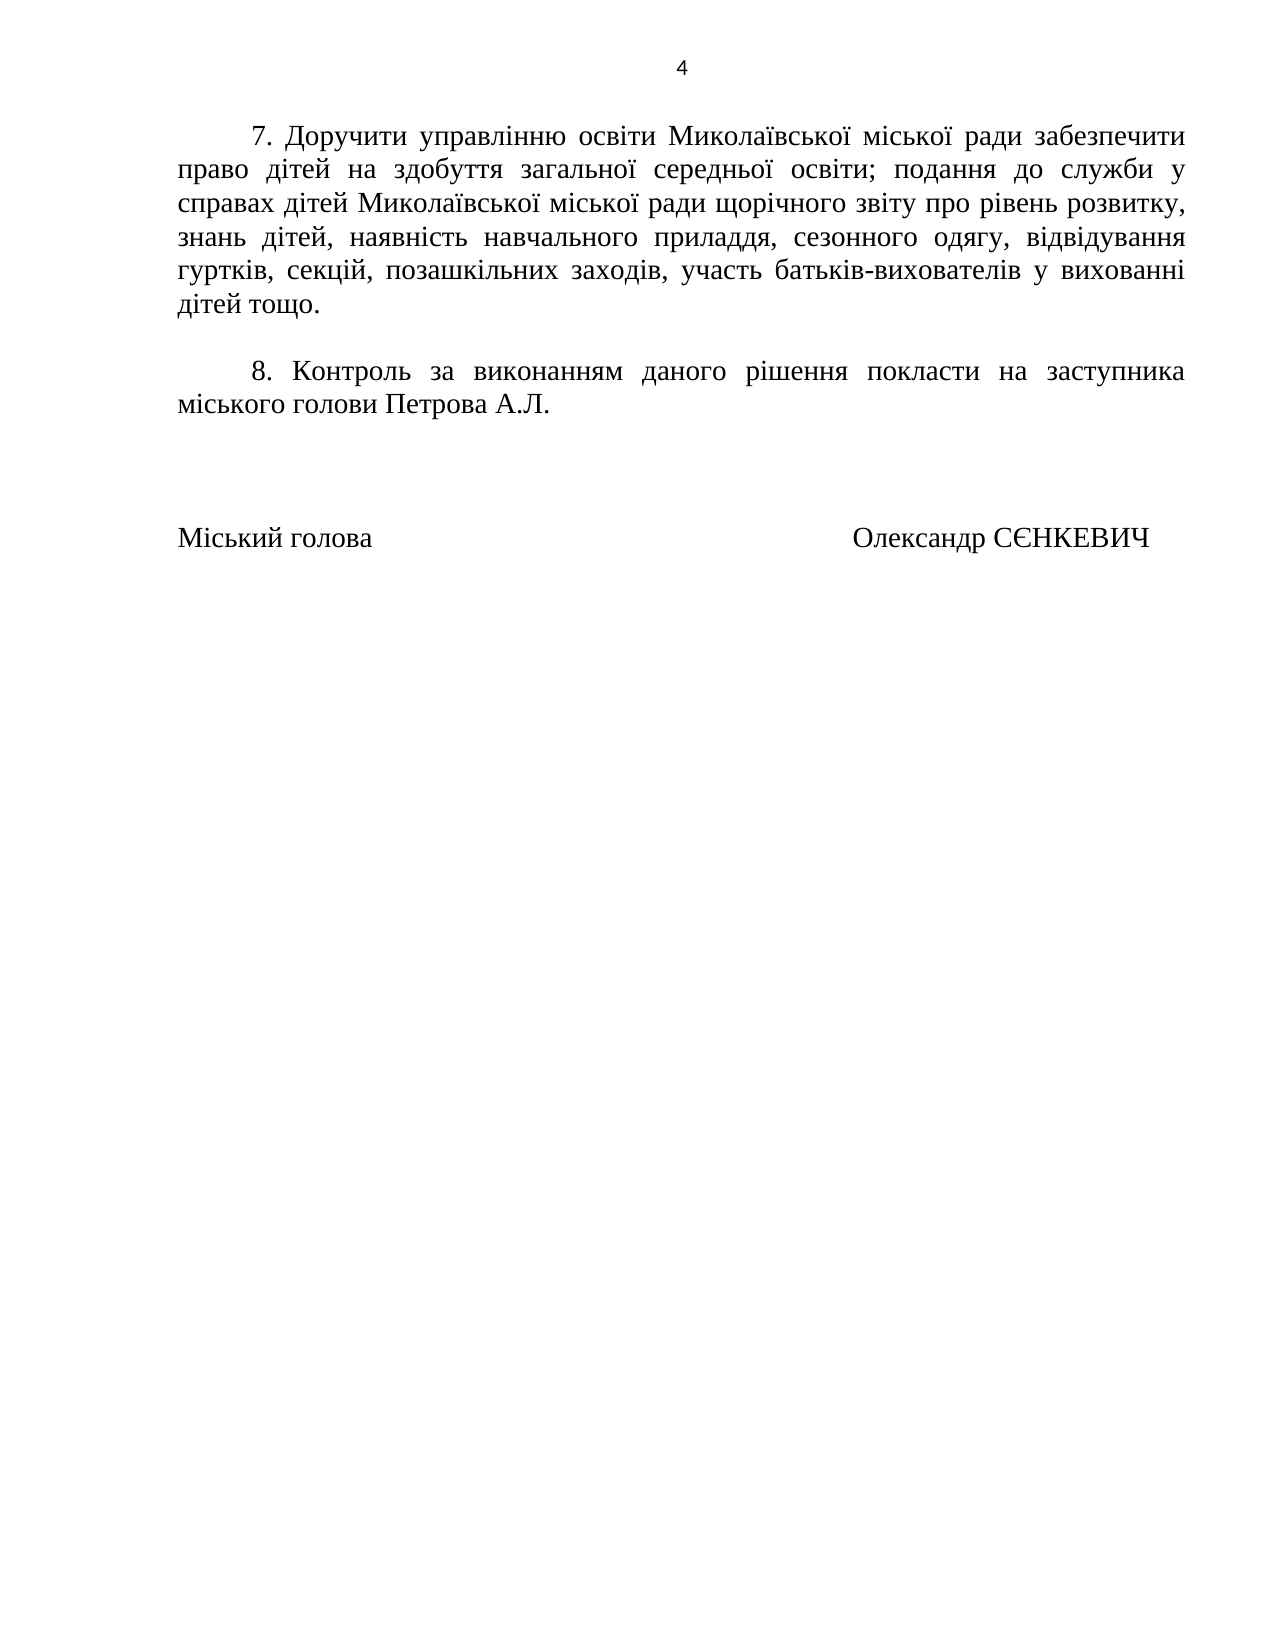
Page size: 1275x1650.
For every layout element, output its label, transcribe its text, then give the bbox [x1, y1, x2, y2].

text 8. Контроль за виконанням даного рішення покласти на заступника міського голови Петрова А.Л. [177, 353, 1186, 420]
text 7. Доручити управлінню освіти Миколаївської міської ради забезпечити право дітей на здобуття загальної середньої освіти; подання до служби у справах дітей Миколаївської міської ради щорічного звіту про рівень розвитку, знань дітей, наявність навчального приладдя, сезонного одягу, відвідування гуртків, секцій, позашкільних заходів, участь батьків-вихователів у вихованні дітей тощо. [177, 118, 1186, 319]
text Міський голова Олександр СЄНКЕВИЧ [177, 521, 1186, 554]
